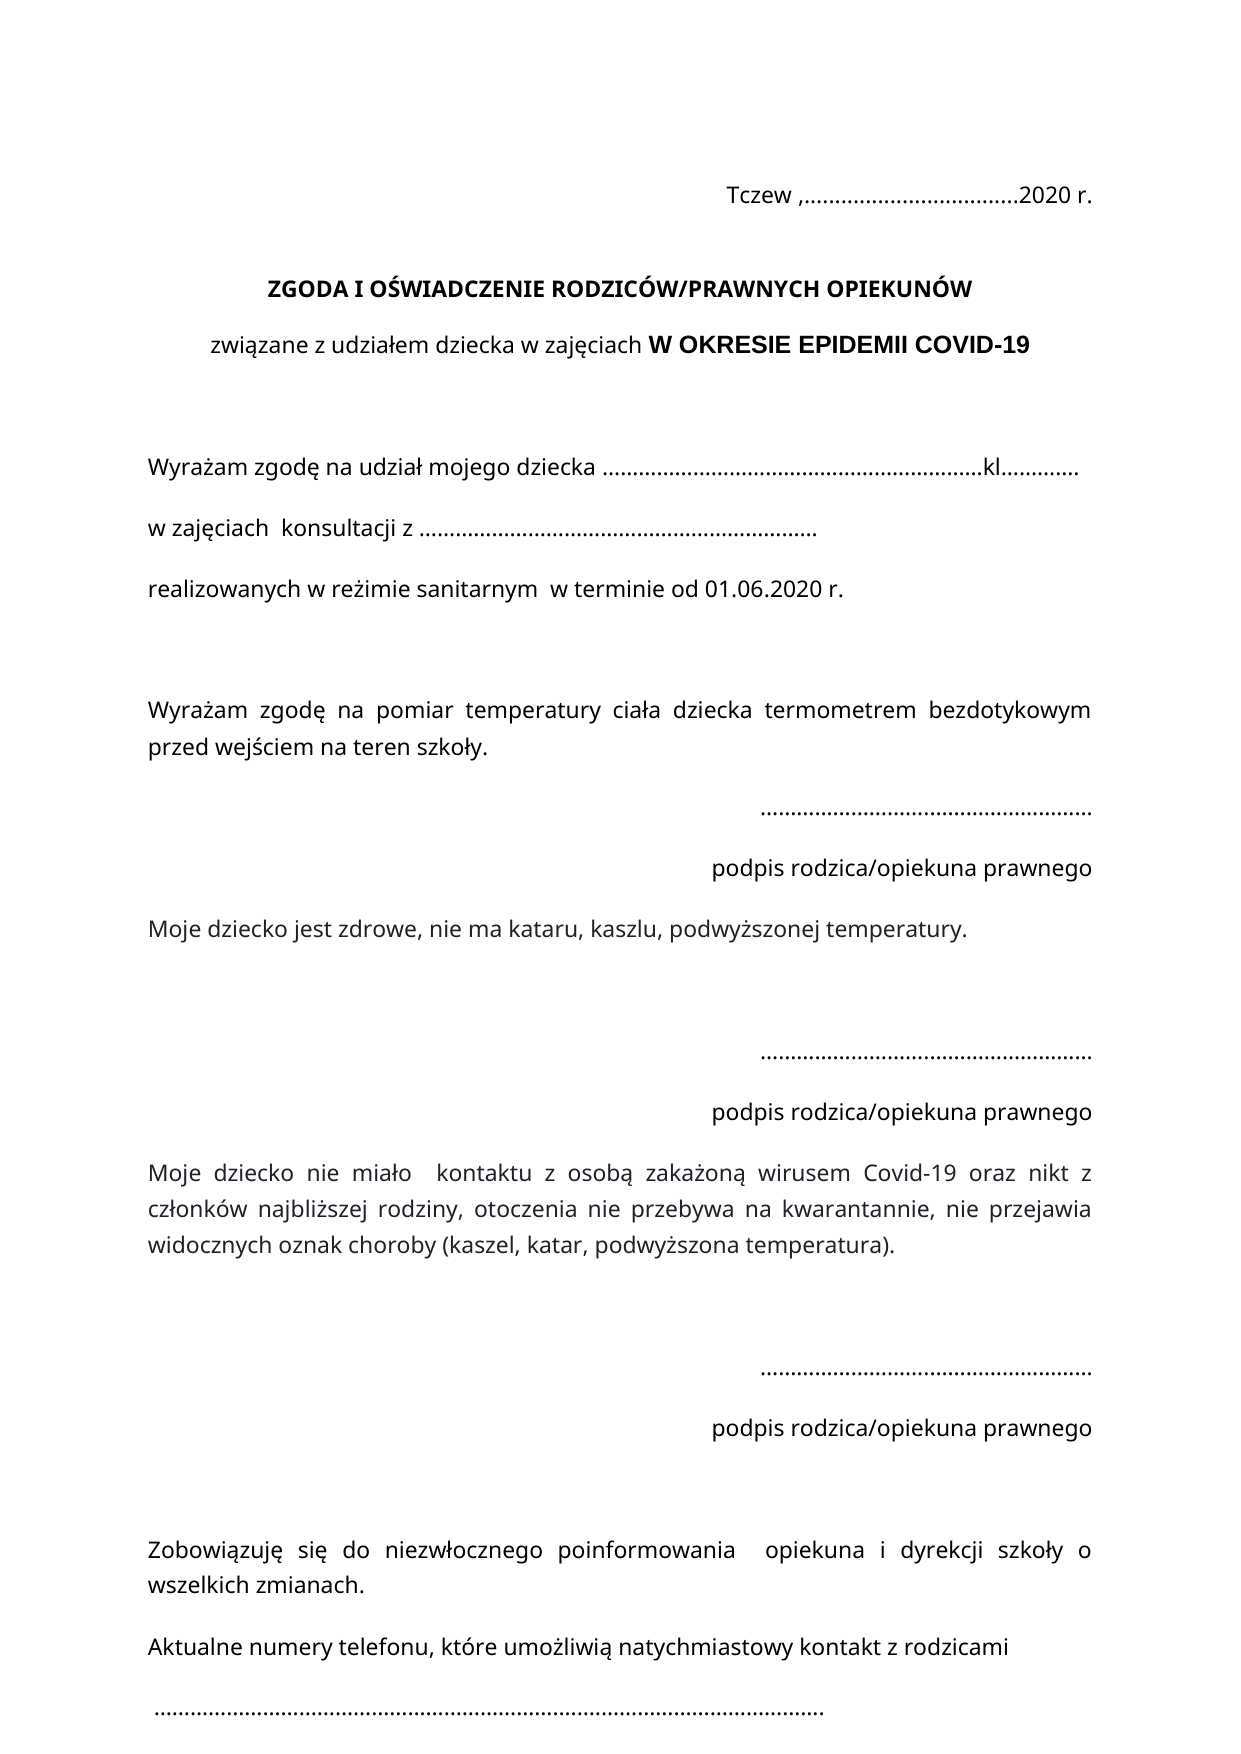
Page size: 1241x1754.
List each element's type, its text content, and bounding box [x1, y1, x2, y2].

text związane z udziałem dziecka w zajęciach W OKRESIE EPIDEMII COVID-19 [148, 329, 1093, 360]
text ……………………….……………………… [148, 1035, 1093, 1066]
text Tczew ,…................................2020 r. [148, 179, 1093, 210]
text ……………………………………………………………..…………………………………. [148, 1691, 1093, 1723]
text Aktualne numery telefonu, które umożliwią natychmiastowy kontakt z rodzicami [148, 1630, 1093, 1662]
text Wyrażam zgodę na pomiar temperatury ciała dziecka termometrem bezdotykowym przed wejściem na teren szkoły. [148, 694, 1093, 762]
text ……………………….……………………… [148, 1351, 1093, 1382]
text podpis rodzica/opiekuna prawnego [148, 1096, 1093, 1127]
text Zobowiązuję się do niezwłocznego poinformowania opiekuna i dyrekcji szkoły o wszelkich zmianach. [148, 1533, 1093, 1601]
text w zajęciach konsultacji z ………………………………………………………… [148, 512, 1093, 543]
text podpis rodzica/opiekuna prawnego [148, 852, 1093, 883]
text Moje dziecko jest zdrowe, nie ma kataru, kaszlu, podwyższonej temperatury. [148, 913, 1093, 944]
text Moje dziecko nie miało kontaktu z osobą zakażoną wirusem Covid-19 oraz nikt z członków najbliższej rodziny, otoczenia nie przebywa na kwarantannie, nie przejawia widocznych oznak choroby (kaszel, katar, podwyższona temperatura). [148, 1157, 1093, 1260]
text ……………………….……………………… [148, 791, 1093, 823]
text Wyrażam zgodę na udział mojego dziecka ………………………………………………………kl…………. [148, 451, 1093, 482]
text realizowanych w reżimie sanitarnym w terminie od 01.06.2020 r. [148, 573, 1093, 604]
text podpis rodzica/opiekuna prawnego [148, 1412, 1093, 1443]
text ZGODA I OŚWIADCZENIE RODZICÓW/PRAWNYCH OPIEKUNÓW [193, 273, 1047, 304]
